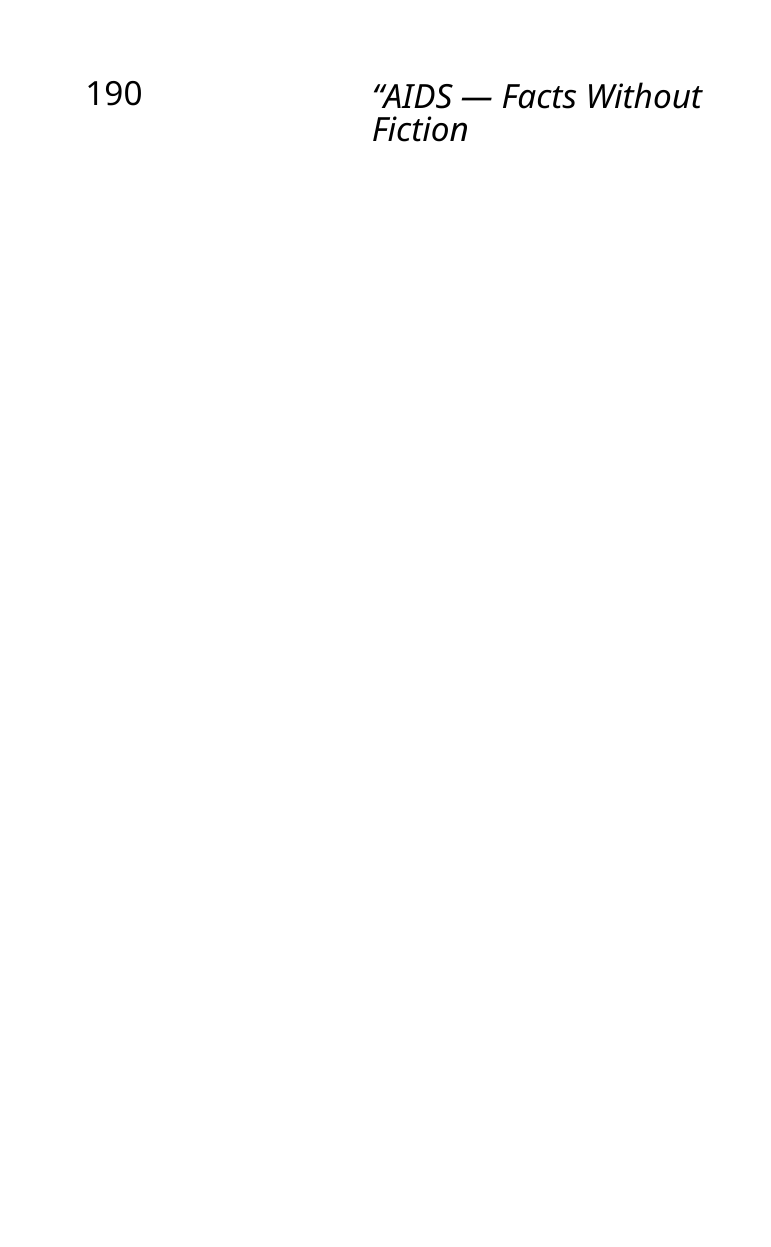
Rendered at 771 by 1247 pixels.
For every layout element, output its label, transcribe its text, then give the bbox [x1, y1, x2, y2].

text “AIDS — Facts Without Fiction [372, 81, 771, 148]
text 190 [85, 79, 142, 112]
